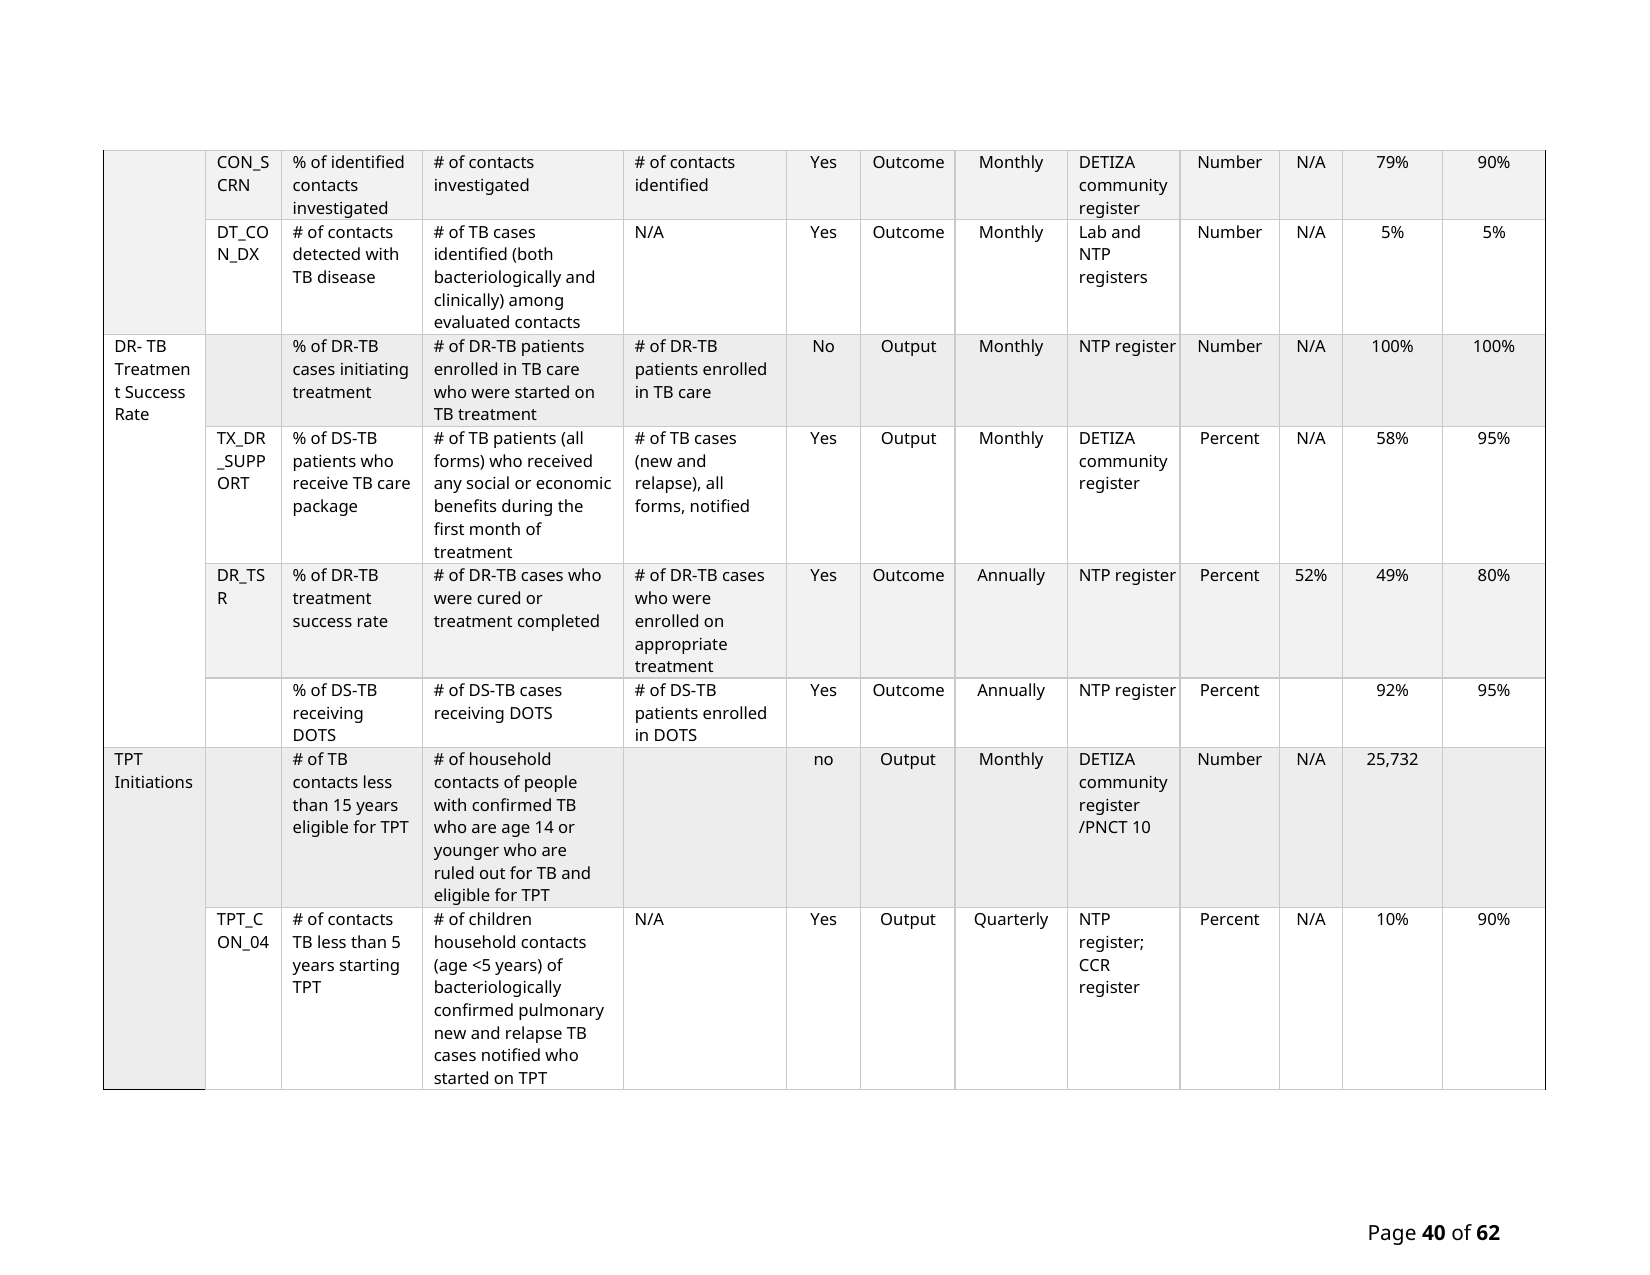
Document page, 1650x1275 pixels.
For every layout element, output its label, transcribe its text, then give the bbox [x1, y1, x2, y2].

table_cell Monthly [956, 748, 1067, 907]
table_cell % of DS-TB patients who receive TB care package [282, 427, 422, 563]
table_cell # of contacts detected with TB disease [282, 220, 422, 334]
table_cell # of household contacts of people with confirmed TB who are age 14 or younger who are ruled out for TB and eligible for TPT [423, 748, 623, 907]
table_cell N/A [624, 908, 786, 1089]
table_cell Number [1181, 151, 1279, 219]
table_cell Outcome [861, 679, 954, 747]
table_cell TPT_CON_04 [206, 908, 281, 1089]
table_cell # of contacts TB less than 5 years starting TPT [282, 908, 422, 1089]
table_cell Yes [787, 427, 860, 563]
table_cell [1443, 748, 1545, 907]
table_cell Output [861, 908, 954, 1089]
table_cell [1068, 151, 1179, 219]
table_cell N/A [1280, 335, 1342, 426]
table_cell Quarterly [956, 908, 1067, 1089]
table_cell [624, 748, 786, 907]
table_cell 92% [1343, 679, 1442, 747]
table_cell 10% [1343, 908, 1442, 1089]
table_cell # of DS-TB patients enrolled in DOTS [624, 679, 786, 747]
table_cell CON_SCRN [206, 151, 281, 219]
table_cell [206, 748, 281, 907]
table_cell TPT Initiations [104, 748, 205, 1089]
table_cell Yes [787, 564, 860, 677]
table_cell Outcome [861, 564, 954, 677]
table_cell N/A [1280, 427, 1342, 563]
table_cell DR_TSR [206, 564, 281, 677]
table_cell DR- TB Treatment Success Rate [104, 335, 205, 747]
table_cell NTP register [1068, 679, 1179, 747]
table_cell [1280, 679, 1342, 747]
table_cell 95% [1443, 427, 1545, 563]
table_cell 80% [1443, 564, 1545, 677]
table_cell # of DS-TB cases receiving DOTS [423, 679, 623, 747]
table_cell Annually [956, 564, 1067, 677]
table_cell # of contacts investigated [423, 151, 623, 219]
table_cell Lab and NTP registers [1068, 220, 1179, 334]
table_cell N/A [1280, 748, 1342, 907]
table_cell 100% [1343, 335, 1442, 426]
table_cell Monthly [956, 151, 1067, 219]
table_cell # of DR-TB cases who were enrolled on appropriate treatment [624, 564, 786, 677]
table_cell No [787, 335, 860, 426]
table_cell DETIZA community register [1068, 427, 1179, 563]
table_cell Yes [787, 151, 860, 219]
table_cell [1068, 908, 1179, 1089]
table_cell # of DR-TB cases who were cured or treatment completed [423, 564, 623, 677]
table_cell 90% [1443, 908, 1545, 1089]
table_cell Output [861, 427, 954, 563]
table_cell # of DR-TB patients enrolled in TB care [624, 335, 786, 426]
table_cell 5% [1443, 220, 1545, 334]
table_cell % of DR-TB cases initiating treatment [282, 335, 422, 426]
table_cell TX_DR_SUPPORT [206, 427, 281, 563]
table_cell 95% [1443, 679, 1545, 747]
table_cell Percent [1181, 427, 1279, 563]
table_cell 25,732 [1343, 748, 1442, 907]
table_cell Outcome [861, 220, 954, 334]
table_cell Percent [1181, 564, 1279, 677]
table_cell % of identified contacts investigated [282, 151, 422, 219]
table_cell Yes [787, 908, 860, 1089]
table_cell Number [1181, 335, 1279, 426]
table_cell # of TB cases (new and relapse), all forms, notified [624, 427, 786, 563]
table_cell Percent [1181, 908, 1279, 1089]
table_cell Number [1181, 220, 1279, 334]
table_cell Percent [1181, 679, 1279, 747]
table_cell DT_CON_DX [206, 220, 281, 334]
table_cell [206, 679, 281, 747]
table_cell Yes [787, 679, 860, 747]
table_cell N/A [624, 220, 786, 334]
table_cell % of DS-TB receiving DOTS [282, 679, 422, 747]
table_cell Output [861, 335, 954, 426]
table_cell 100% [1443, 335, 1545, 426]
table_cell % of DR-TB treatment success rate [282, 564, 422, 677]
table_cell Monthly [956, 427, 1067, 563]
table_cell N/A [1280, 220, 1342, 334]
table_cell Monthly [956, 335, 1067, 426]
table_cell Outcome [861, 151, 954, 219]
table_cell 90% [1443, 151, 1545, 219]
table_cell Monthly [956, 220, 1067, 334]
table_cell Number [1181, 748, 1279, 907]
table_cell no [787, 748, 860, 907]
table_cell NTP register [1068, 564, 1179, 677]
table_cell Yes [787, 220, 860, 334]
table_cell 5% [1343, 220, 1442, 334]
table_cell NTP register [1068, 335, 1179, 426]
table_cell N/A [1280, 151, 1342, 219]
table_cell DETIZA community register /PNCT 10 [1068, 748, 1179, 907]
table_cell 49% [1343, 564, 1442, 677]
table_cell N/A [1280, 908, 1342, 1089]
table_cell 79% [1343, 151, 1442, 219]
table_cell 52% [1280, 564, 1342, 677]
table_cell # of contacts identified [624, 151, 786, 219]
table_cell # of children household contacts (age <5 years) of bacteriologically confirmed pulmonary new and relapse TB cases notified who started on TPT [423, 908, 623, 1089]
table_cell # of TB patients (all forms) who received any social or economic benefits during the first month of treatment [423, 427, 623, 563]
table_cell # of DR-TB patients enrolled in TB care who were started on TB treatment [423, 335, 623, 426]
table_cell 58% [1343, 427, 1442, 563]
table_cell Output [861, 748, 954, 907]
table_cell # of TB contacts less than 15 years eligible for TPT [282, 748, 422, 907]
table_cell # of TB cases identified (both bacteriologically and clinically) among evaluated contacts [423, 220, 623, 334]
table_cell [206, 335, 281, 426]
table_cell Annually [956, 679, 1067, 747]
